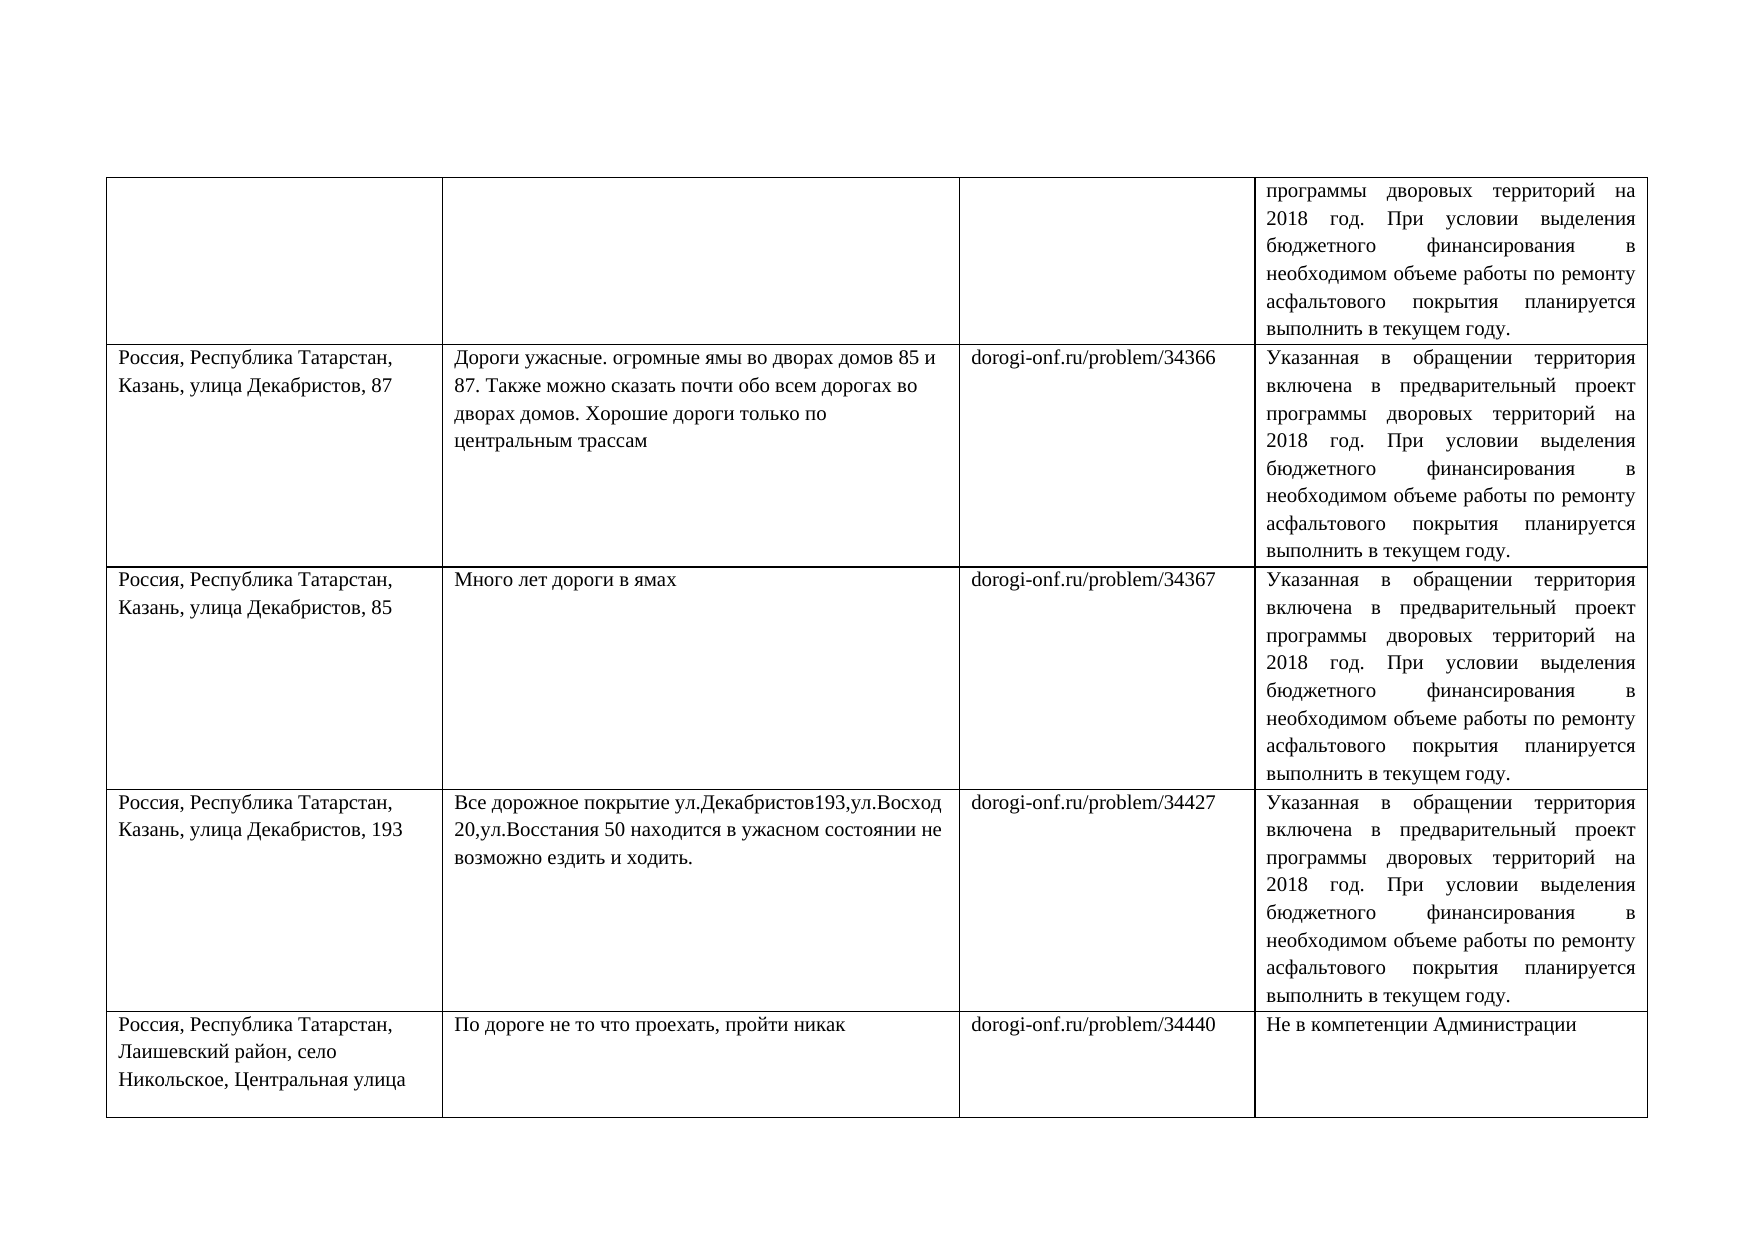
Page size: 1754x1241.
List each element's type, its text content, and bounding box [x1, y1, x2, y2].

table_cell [1256, 178, 1647, 344]
table_cell Не в компетенции Администрации [1256, 1012, 1647, 1117]
table_cell Дороги ужасные. огромные ямы во дворах домов 85 и 87. Также можно сказать почти обо всем дорогах во дворах домов. Хорошие дороги только по центральным трассам [443, 345, 959, 566]
table_cell Россия, Республика Татарстан, Казань, улица Декабристов, 85 [107, 568, 442, 788]
table_cell Все дорожное покрытие ул.Декабристов193,ул.Восход 20,ул.Восстания 50 находится в ужасном состоянии не возможно ездить и ходить. [443, 790, 959, 1011]
table_cell dorogi-onf.ru/problem/34427 [960, 790, 1254, 1011]
table_cell Россия, Республика Татарстан, Лаишевский район, село Никольское, Центральная улица [107, 1012, 442, 1117]
table_cell dorogi-onf.ru/problem/34440 [960, 1012, 1254, 1117]
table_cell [107, 178, 442, 344]
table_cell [443, 178, 959, 344]
table_cell По дороге не то что проехать, пройти никак [443, 1012, 959, 1117]
table_cell Россия, Республика Татарстан, Казань, улица Декабристов, 193 [107, 790, 442, 1011]
table_cell dorogi-onf.ru/problem/34367 [960, 568, 1254, 788]
table_cell Россия, Республика Татарстан, Казань, улица Декабристов, 87 [107, 345, 442, 566]
table_cell dorogi-onf.ru/problem/34366 [960, 345, 1254, 566]
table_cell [960, 178, 1254, 344]
table_cell Много лет дороги в ямах [443, 568, 959, 788]
